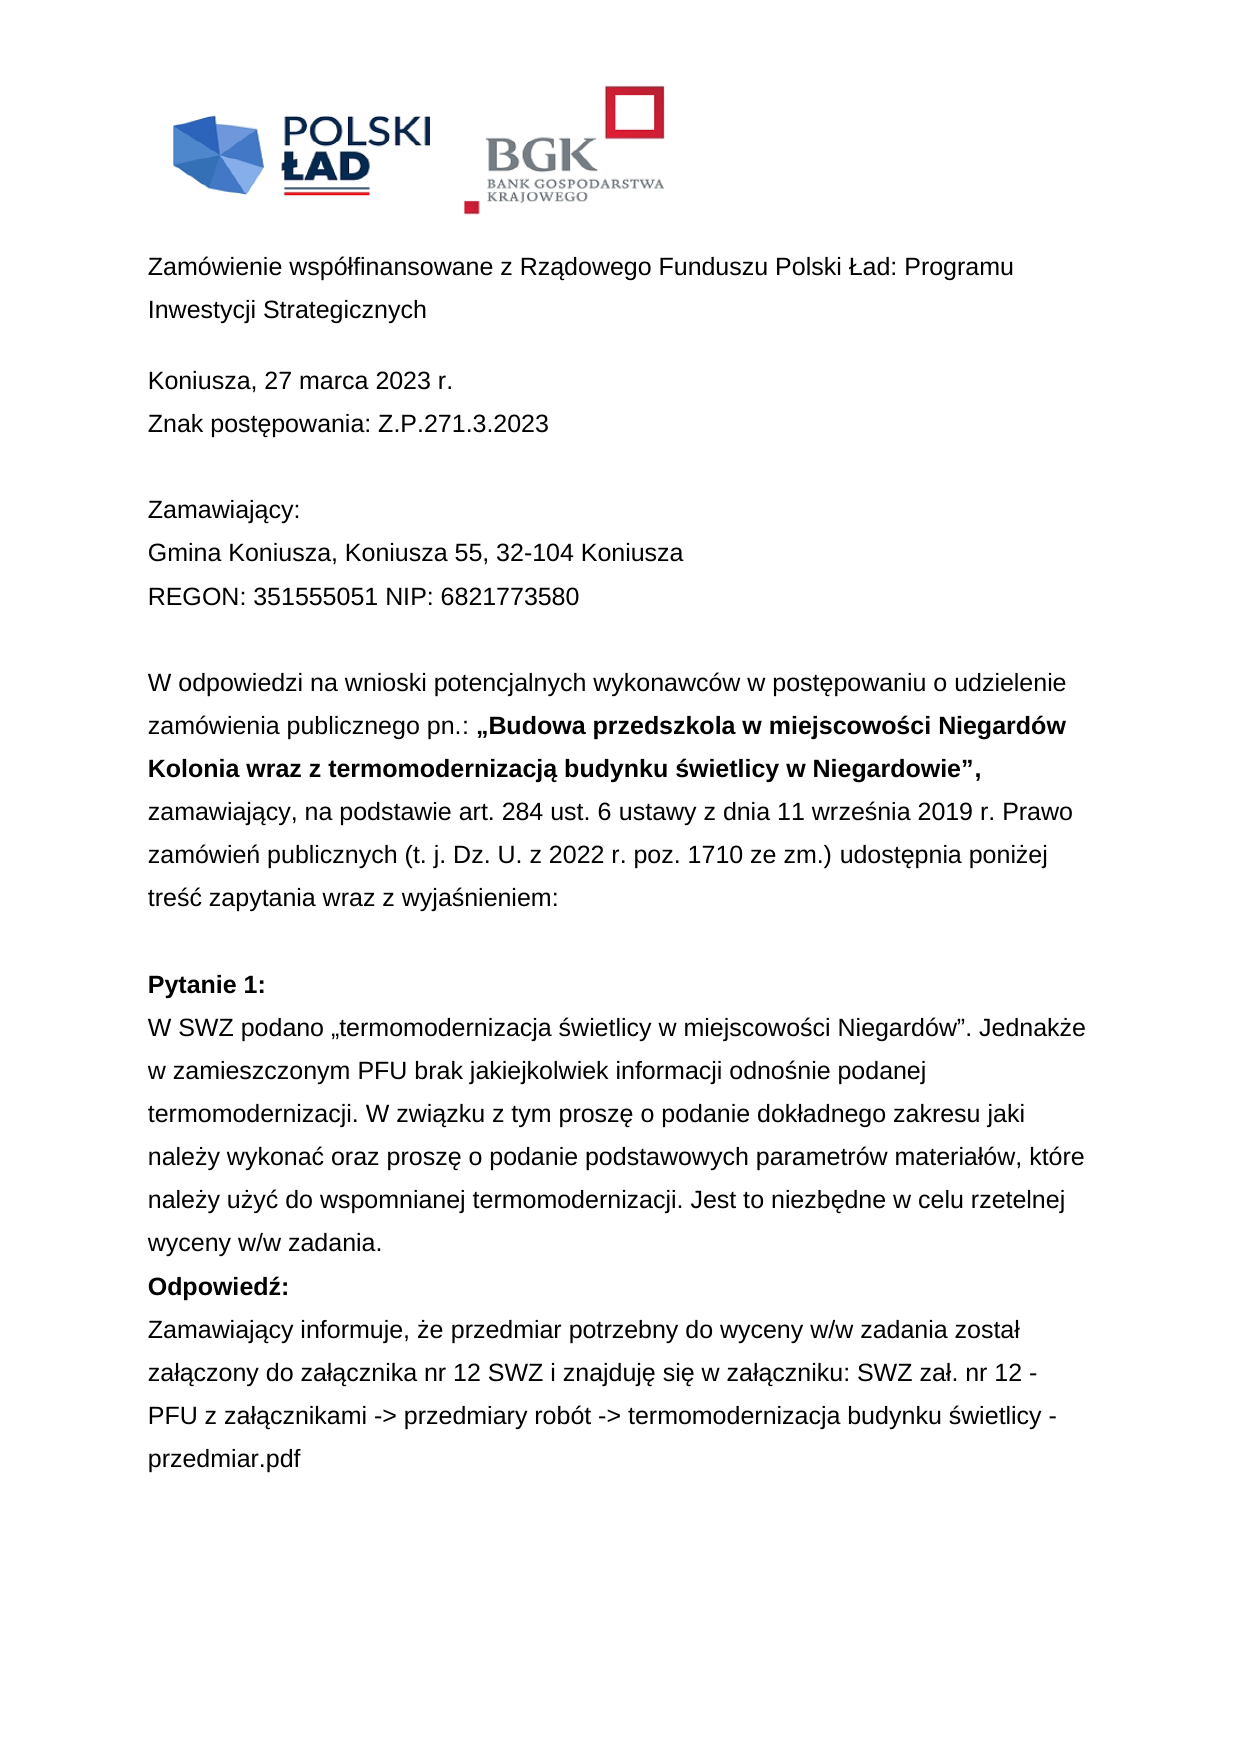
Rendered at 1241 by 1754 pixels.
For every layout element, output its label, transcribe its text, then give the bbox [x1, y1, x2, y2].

text Pytanie 1: [148, 969, 1093, 998]
text Odpowiedź: [148, 1271, 1093, 1300]
text Gmina Koniusza, Koniusza 55, 32-104 Koniusza [148, 538, 1093, 567]
text Zamawiający: [148, 495, 1093, 524]
text W SWZ podano „termomodernizacja świetlicy w miejscowości Niegardów”. Jednakże w zamieszczonym PFU brak jakiejkolwiek informacji odnośnie podanej termomodernizacji. W związku z tym proszę o podanie dokładnego zakresu jaki należy wykonać oraz proszę o podanie podstawowych parametrów materiałów, które należy użyć do wspomnianej termomodernizacji. Jest to niezbędne w celu rzetelnej wyceny w/w zadania. [148, 1013, 1093, 1257]
text Znak postępowania: Z.P.271.3.2023 [148, 409, 1093, 438]
picture [148, 74, 687, 227]
text Zamawiający informuje, że przedmiar potrzebny do wyceny w/w zadania został załączony do załącznika nr 12 SWZ i znajduję się w załączniku: SWZ zał. nr 12 - PFU z załącznikami -> przedmiary robót -> termomodernizacja budynku świetlicy - przedmiar.pdf [148, 1314, 1093, 1473]
text REGON: 351555051 NIP: 6821773580 [148, 581, 1093, 610]
text W odpowiedzi na wnioski potencjalnych wykonawców w postępowaniu o udzielenie zamówienia publicznego pn.: „Budowa przedszkola w miejscowości Niegardów Kolonia wraz z termomodernizacją budynku świetlicy w Niegardowie”, zamawiający, na podstawie art. 284 ust. 6 ustawy z dnia 11 września 2019 r. Prawo zamówień publicznych (t. j. Dz. U. z 2022 r. poz. 1710 ze zm.) udostępnia poniżej treść zapytania wraz z wyjaśnieniem: [148, 668, 1093, 912]
text Koniusza, 27 marca 2023 r. [148, 366, 1093, 394]
